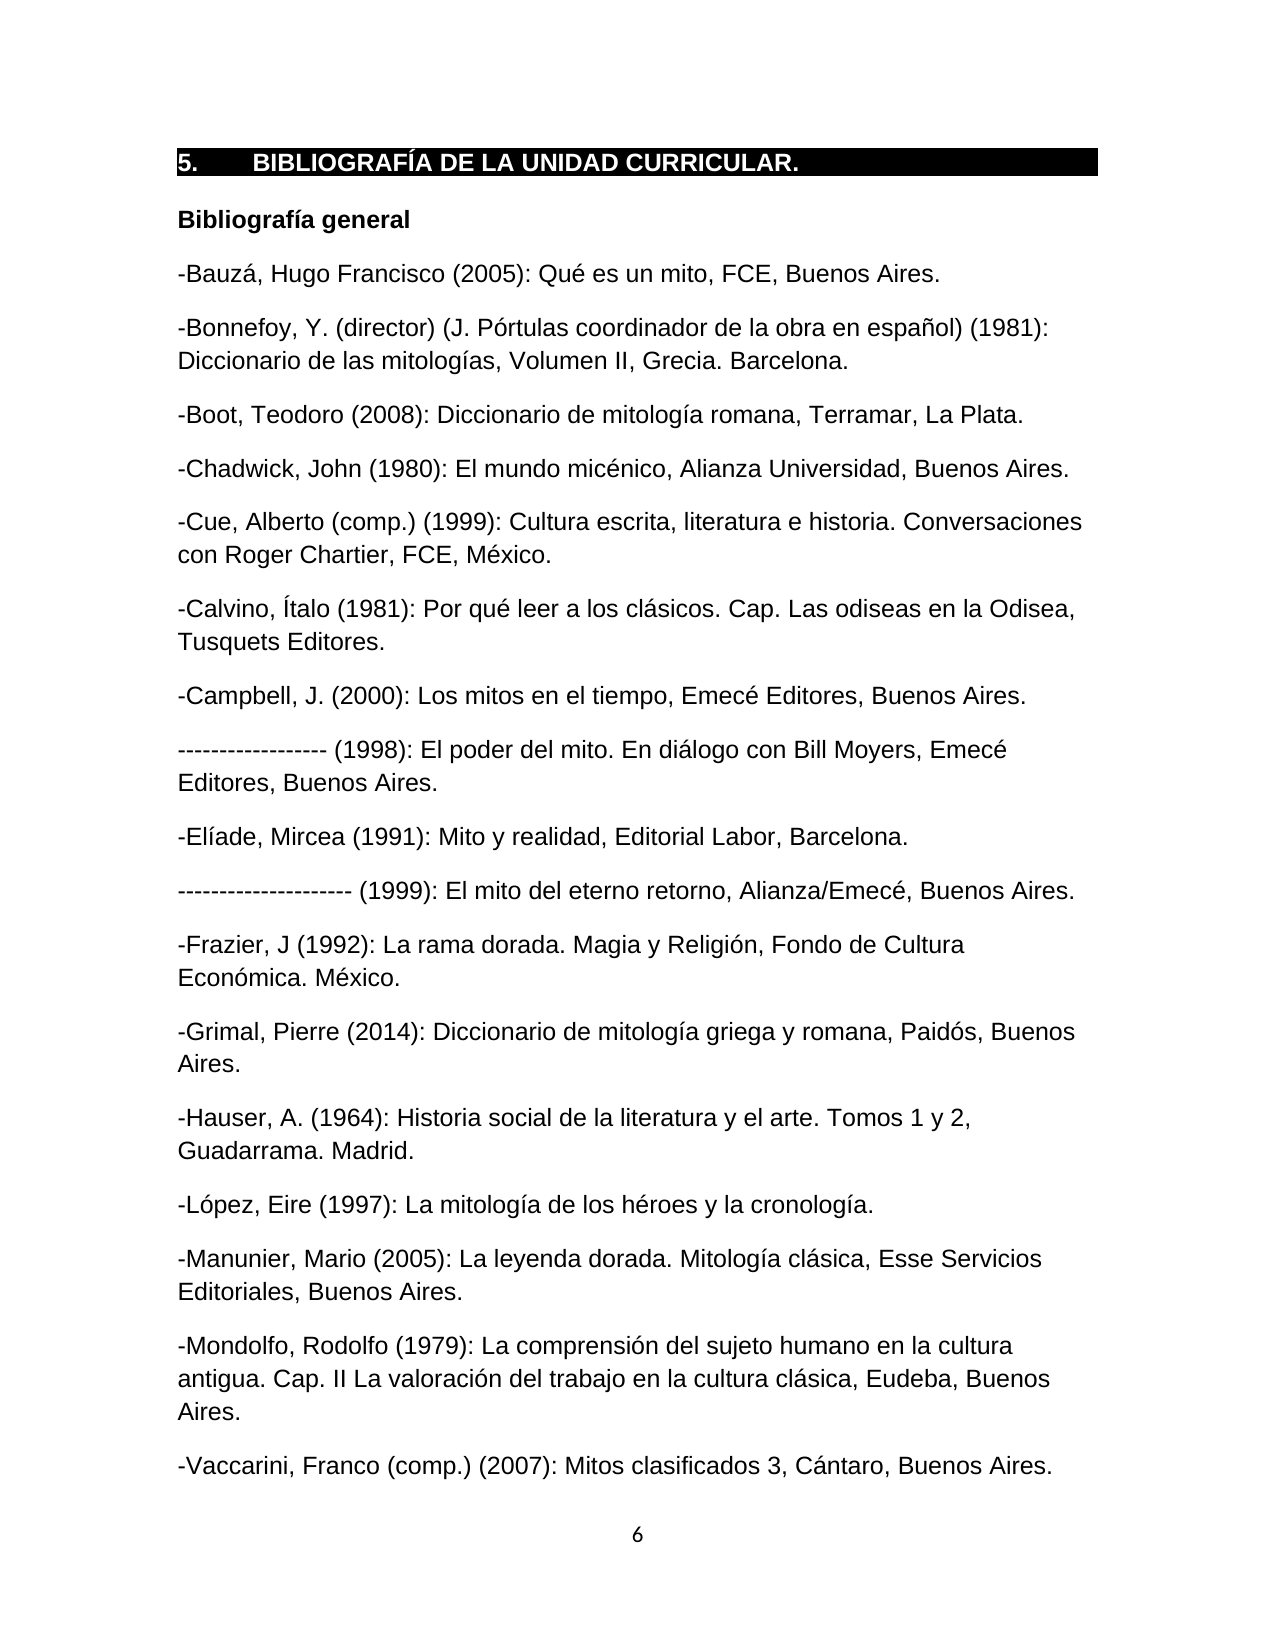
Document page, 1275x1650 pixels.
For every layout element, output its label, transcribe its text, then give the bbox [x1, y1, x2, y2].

text -Grimal, Pierre (2014): Diccionario de mitología griega y romana, Paidós, Buenos Aires. [177, 1016, 1098, 1078]
list BIBLIOGRAFÍA DE LA UNIDAD CURRICULAR. [177, 148, 1098, 176]
text -Campbell, J. (2000): Los mitos en el tiempo, Emecé Editores, Buenos Aires. [177, 681, 1098, 710]
text Bibliografía general [177, 205, 1098, 234]
text --------------------- (1999): El mito del eterno retorno, Alianza/Emecé, Buenos Aires. [177, 876, 1098, 904]
text -Boot, Teodoro (2008): Diccionario de mitología romana, Terramar, La Plata. [177, 400, 1098, 428]
text -Vaccarini, Franco (comp.) (2007): Mitos clasificados 3, Cántaro, Buenos Aires. [177, 1451, 1098, 1479]
text -Manunier, Mario (2005): La leyenda dorada. Mitología clásica, Esse Servicios Editoriales, Buenos Aires. [177, 1244, 1098, 1306]
text -Chadwick, John (1980): El mundo micénico, Alianza Universidad, Buenos Aires. [177, 453, 1098, 482]
text ------------------ (1998): El poder del mito. En diálogo con Bill Moyers, Emecé Editores, Buenos Aires. [177, 735, 1098, 797]
text -Cue, Alberto (comp.) (1999): Cultura escrita, literatura e historia. Conversaciones con Roger Chartier, FCE, México. [177, 507, 1098, 569]
text -Calvino, Ítalo (1981): Por qué leer a los clásicos. Cap. Las odiseas en la Odisea, Tusquets Editores. [177, 594, 1098, 656]
text -Mondolfo, Rodolfo (1979): La comprensión del sujeto humano en la cultura antigua. Cap. II La valoración del trabajo en la cultura clásica, Eudeba, Buenos Aires. [177, 1331, 1098, 1426]
text -Bonnefoy, Y. (director) (J. Pórtulas coordinador de la obra en español) (1981): Diccionario de las mitologías, Volumen II, Grecia. Barcelona. [177, 313, 1098, 374]
text -Hauser, A. (1964): Historia social de la literatura y el arte. Tomos 1 y 2, Guadarrama. Madrid. [177, 1103, 1098, 1165]
text -López, Eire (1997): La mitología de los héroes y la cronología. [177, 1190, 1098, 1219]
text -Elíade, Mircea (1991): Mito y realidad, Editorial Labor, Barcelona. [177, 822, 1098, 851]
text -Frazier, J (1992): La rama dorada. Magia y Religión, Fondo de Cultura Económica. México. [177, 929, 1098, 991]
text -Bauzá, Hugo Francisco (2005): Qué es un mito, FCE, Buenos Aires. [177, 259, 1098, 288]
